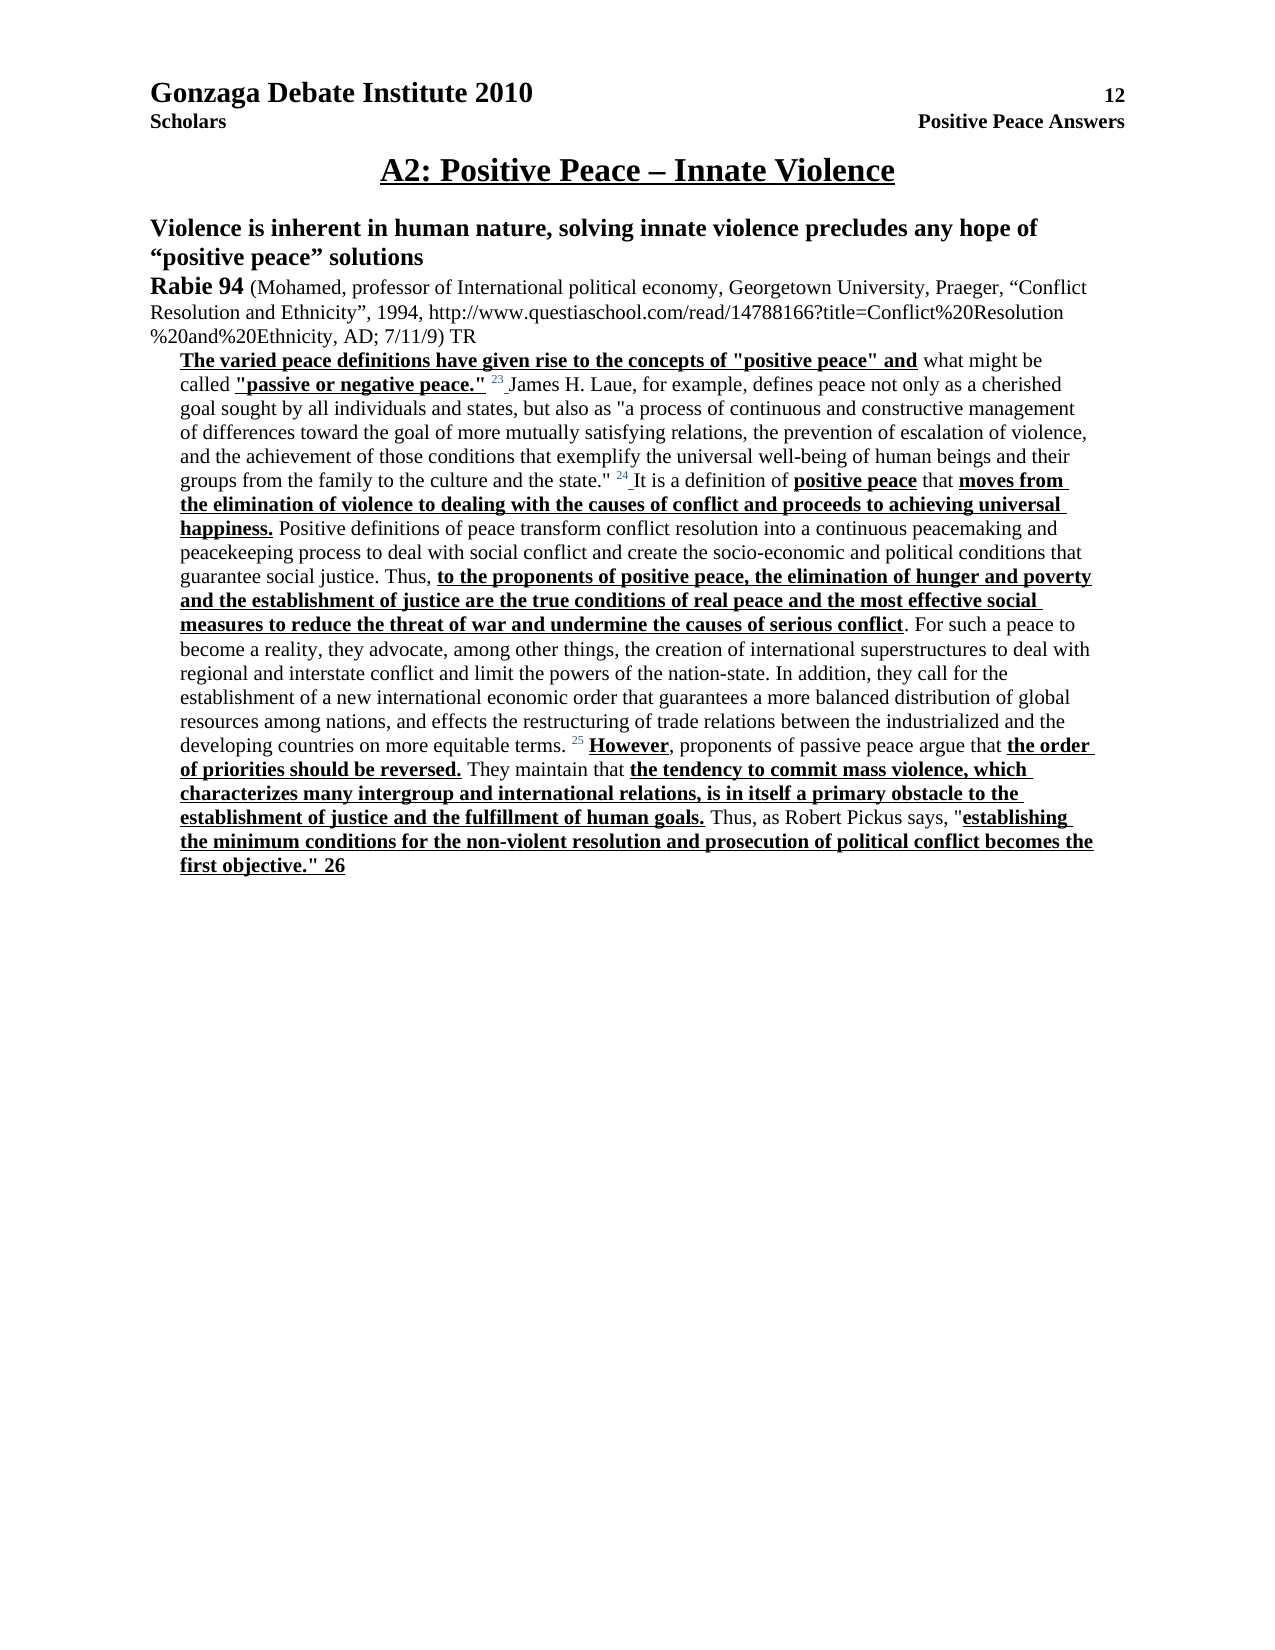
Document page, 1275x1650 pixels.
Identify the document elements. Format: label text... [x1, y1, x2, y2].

title A2: Positive Peace – Innate Violence [150, 150, 1125, 188]
text The varied peace definitions have given rise to the concepts of "positive peace" and what might be called "passive or negative peace." 23 James H. Laue, for example, defines peace not only as a cherished goal sought by all individuals and states, but also as "a process of continuous and constructive management of differences toward the goal of more mutually satisfying relations, the prevention of escalation of violence, and the achievement of those conditions that exemplify the universal well-being of human beings and their groups from the family to the culture and the state." 24 It is a definition of positive peace that moves from the elimination of violence to dealing with the causes of conflict and proceeds to achieving universal happiness. Positive definitions of peace transform conflict resolution into a continuous peacemaking and peacekeeping process to deal with social conflict and create the socio-economic and political conditions that guarantee social justice. Thus, to the proponents of positive peace, the elimination of hunger and poverty and the establishment of justice are the true conditions of real peace and the most effective social measures to reduce the threat of war and undermine the causes of serious conflict. For such a peace to become a reality, they advocate, among other things, the creation of international superstructures to deal with regional and interstate conflict and limit the powers of the nation-state. In addition, they call for the establishment of a new international economic order that guarantees a more balanced distribution of global resources among nations, and effects the restructuring of trade relations between the industrialized and the developing countries on more equitable terms. 25 However, proponents of passive peace argue that the order of priorities should be reversed. They maintain that the tendency to commit mass violence, which characterizes many intergroup and international relations, is in itself a primary obstacle to the establishment of justice and the fulfillment of human goals. Thus, as Robert Pickus says, "establishing the minimum conditions for the non-violent resolution and prosecution of political conflict becomes the first objective." 26 [180, 348, 1095, 877]
text Violence is inherent in human nature, solving innate violence precludes any hope of “positive peace” solutions [150, 213, 1125, 271]
text Rabie 94 (Mohamed, professor of International political economy, Georgetown University, Praeger, “Conflict Resolution and Ethnicity”, 1994, http://www.questiaschool.com/read/14788166?title=Conflict%20Resolution%20and%20Ethnicity, AD; 7/11/9) TR [150, 271, 1125, 348]
